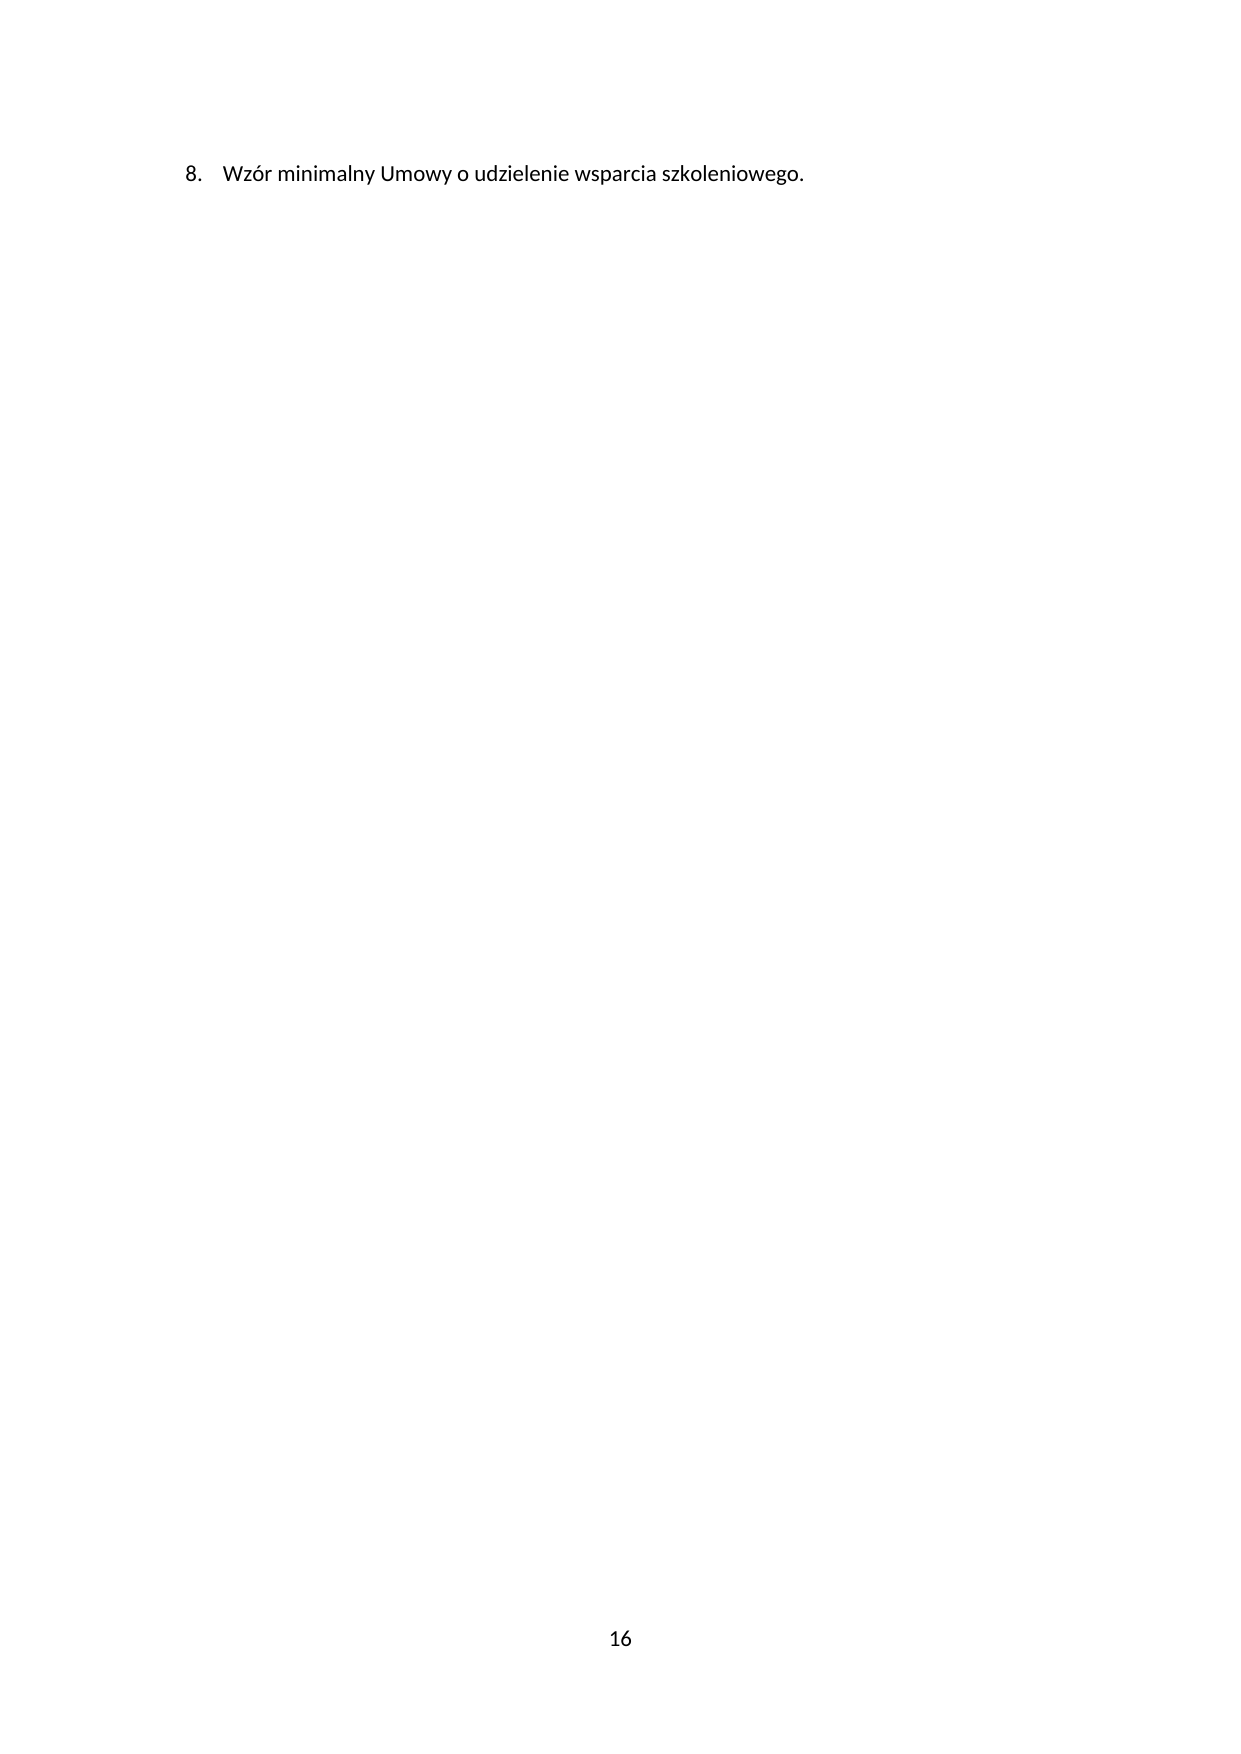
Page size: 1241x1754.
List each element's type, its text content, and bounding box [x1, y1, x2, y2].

list Wzór minimalny Umowy o udzielenie wsparcia szkoleniowego. [185, 159, 1093, 188]
